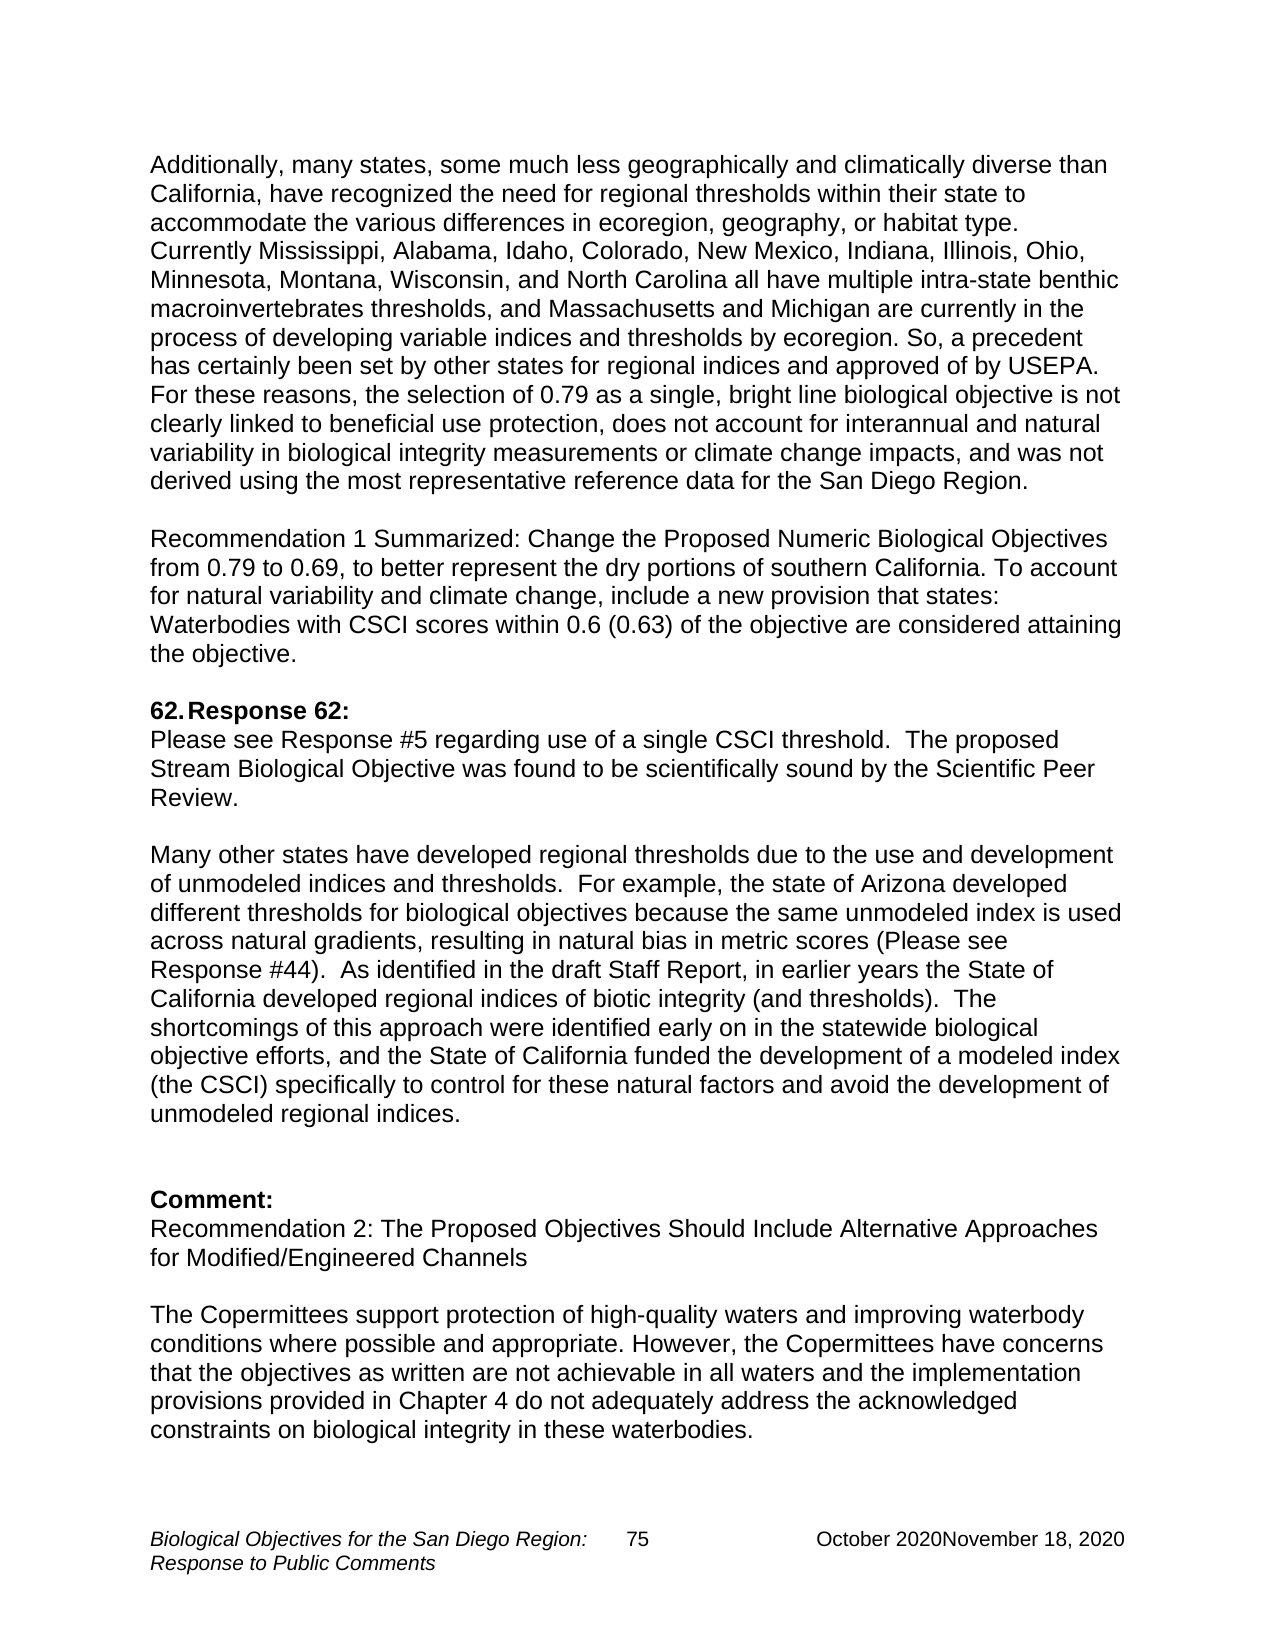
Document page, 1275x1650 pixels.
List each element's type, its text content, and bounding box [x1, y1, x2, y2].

text Comment: [150, 1185, 1125, 1214]
text Recommendation 2: The Proposed Objectives Should Include Alternative Approaches for Modified/Engineered Channels [150, 1214, 1125, 1271]
text Please see Response #5 regarding use of a single CSCI threshold. The proposed Stream Biological Objective was found to be scientifically sound by the Scientific Peer Review. [150, 725, 1125, 811]
text For these reasons, the selection of 0.79 as a single, bright line biological objective is not clearly linked to beneficial use protection, does not account for interannual and natural variability in biological integrity measurements or climate change impacts, and was not derived using the most representative reference data for the San Diego Region. [150, 380, 1125, 495]
list Response 62: [150, 696, 1125, 725]
text Many other states have developed regional thresholds due to the use and development of unmodeled indices and thresholds. For example, the state of Arizona developed different thresholds for biological objectives because the same unmodeled index is used across natural gradients, resulting in natural bias in metric scores (Please see Response #44). As identified in the draft Staff Report, in earlier years the State of California developed regional indices of biotic integrity (and thresholds). The shortcomings of this approach were identified early on in the statewide biological objective efforts, and the State of California funded the development of a modeled index (the CSCI) specifically to control for these natural factors and avoid the development of unmodeled regional indices. [150, 840, 1125, 1185]
text Recommendation 1 Summarized: Change the Proposed Numeric Biological Objectives from 0.79 to 0.69, to better represent the dry portions of southern California. To account for natural variability and climate change, include a new provision that states: [150, 524, 1125, 610]
text Waterbodies with CSCI scores within 0.6 (0.63) of the objective are considered attaining the objective. [150, 610, 1125, 696]
text The Copermittees support protection of high-quality waters and improving waterbody conditions where possible and appropriate. However, the Copermittees have concerns that the objectives as written are not achievable in all waters and the implementation provisions provided in Chapter 4 do not adequately address the acknowledged constraints on biological integrity in these waterbodies. [150, 1300, 1125, 1444]
text Additionally, many states, some much less geographically and climatically diverse than California, have recognized the need for regional thresholds within their state to accommodate the various differences in ecoregion, geography, or habitat type. Currently Mississippi, Alabama, Idaho, Colorado, New Mexico, Indiana, Illinois, Ohio, Minnesota, Montana, Wisconsin, and North Carolina all have multiple intra-state benthic macroinvertebrates thresholds, and Massachusetts and Michigan are currently in the process of developing variable indices and thresholds by ecoregion. So, a precedent has certainly been set by other states for regional indices and approved of by USEPA. [150, 150, 1125, 380]
